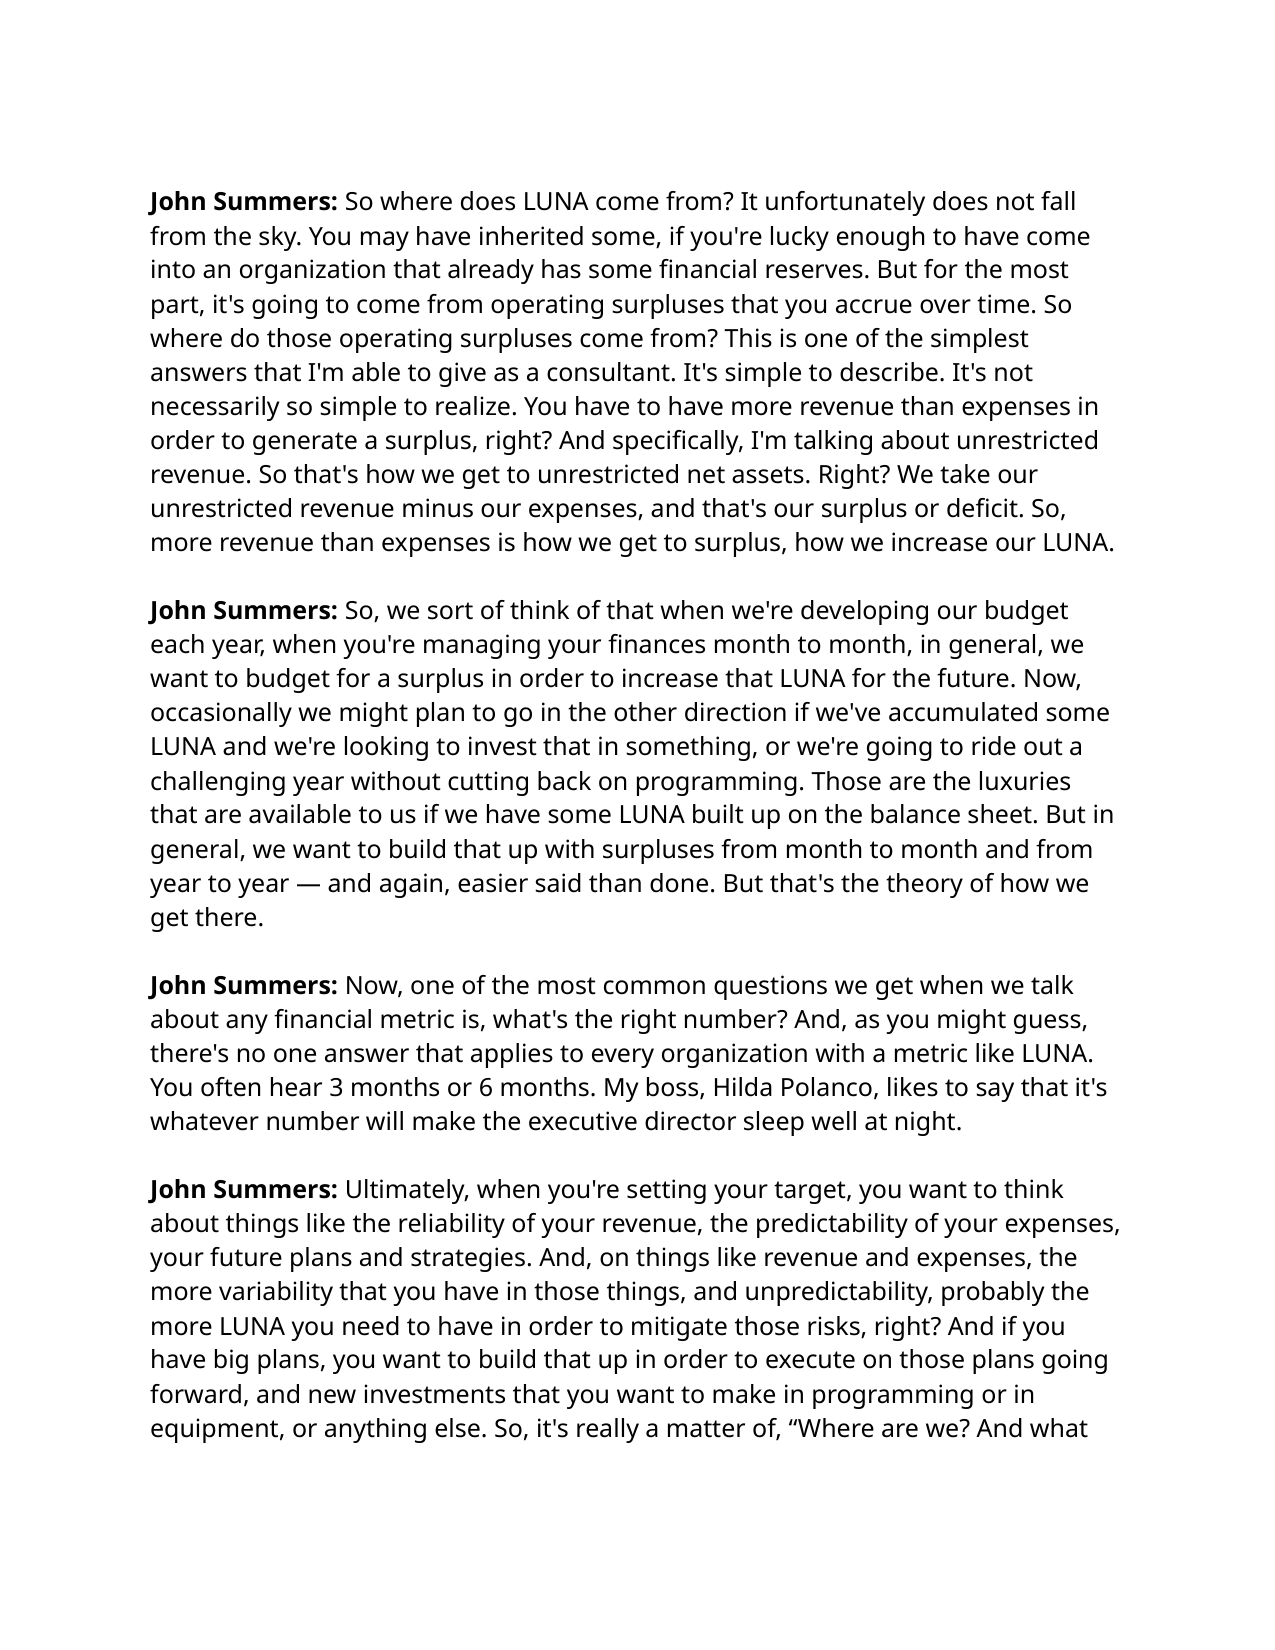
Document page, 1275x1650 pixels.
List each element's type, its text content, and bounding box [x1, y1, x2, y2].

text John Summers: So where does LUNA come from? It unfortunately does not fall from the sky. You may have inherited some, if you're lucky enough to have come into an organization that already has some financial reserves. But for the most part, it's going to come from operating surpluses that you accrue over time. So where do those operating surpluses come from? This is one of the simplest answers that I'm able to give as a consultant. It's simple to describe. It's not necessarily so simple to realize. You have to have more revenue than expenses in order to generate a surplus, right? And specifically, I'm talking about unrestricted revenue. So that's how we get to unrestricted net assets. Right? We take our unrestricted revenue minus our expenses, and that's our surplus or deficit. So, more revenue than expenses is how we get to surplus, how we increase our LUNA. [150, 184, 1125, 559]
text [150, 1172, 1125, 1444]
text John Summers: Now, one of the most common questions we get when we talk about any financial metric is, what's the right number? And, as you might guess, there's no one answer that applies to every organization with a metric like LUNA. You often hear 3 months or 6 months. My boss, Hilda Polanco, likes to say that it's whatever number will make the executive director sleep well at night. [150, 967, 1125, 1138]
text John Summers: So, we sort of think of that when we're developing our budget each year, when you're managing your finances month to month, in general, we want to budget for a surplus in order to increase that LUNA for the future. Now, occasionally we might plan to go in the other direction if we've accumulated some LUNA and we're looking to invest that in something, or we're going to ride out a challenging year without cutting back on programming. Those are the luxuries that are available to us if we have some LUNA built up on the balance sheet. But in general, we want to build that up with surpluses from month to month and from year to year — and again, easier said than done. But that's the theory of how we get there. [150, 593, 1125, 933]
